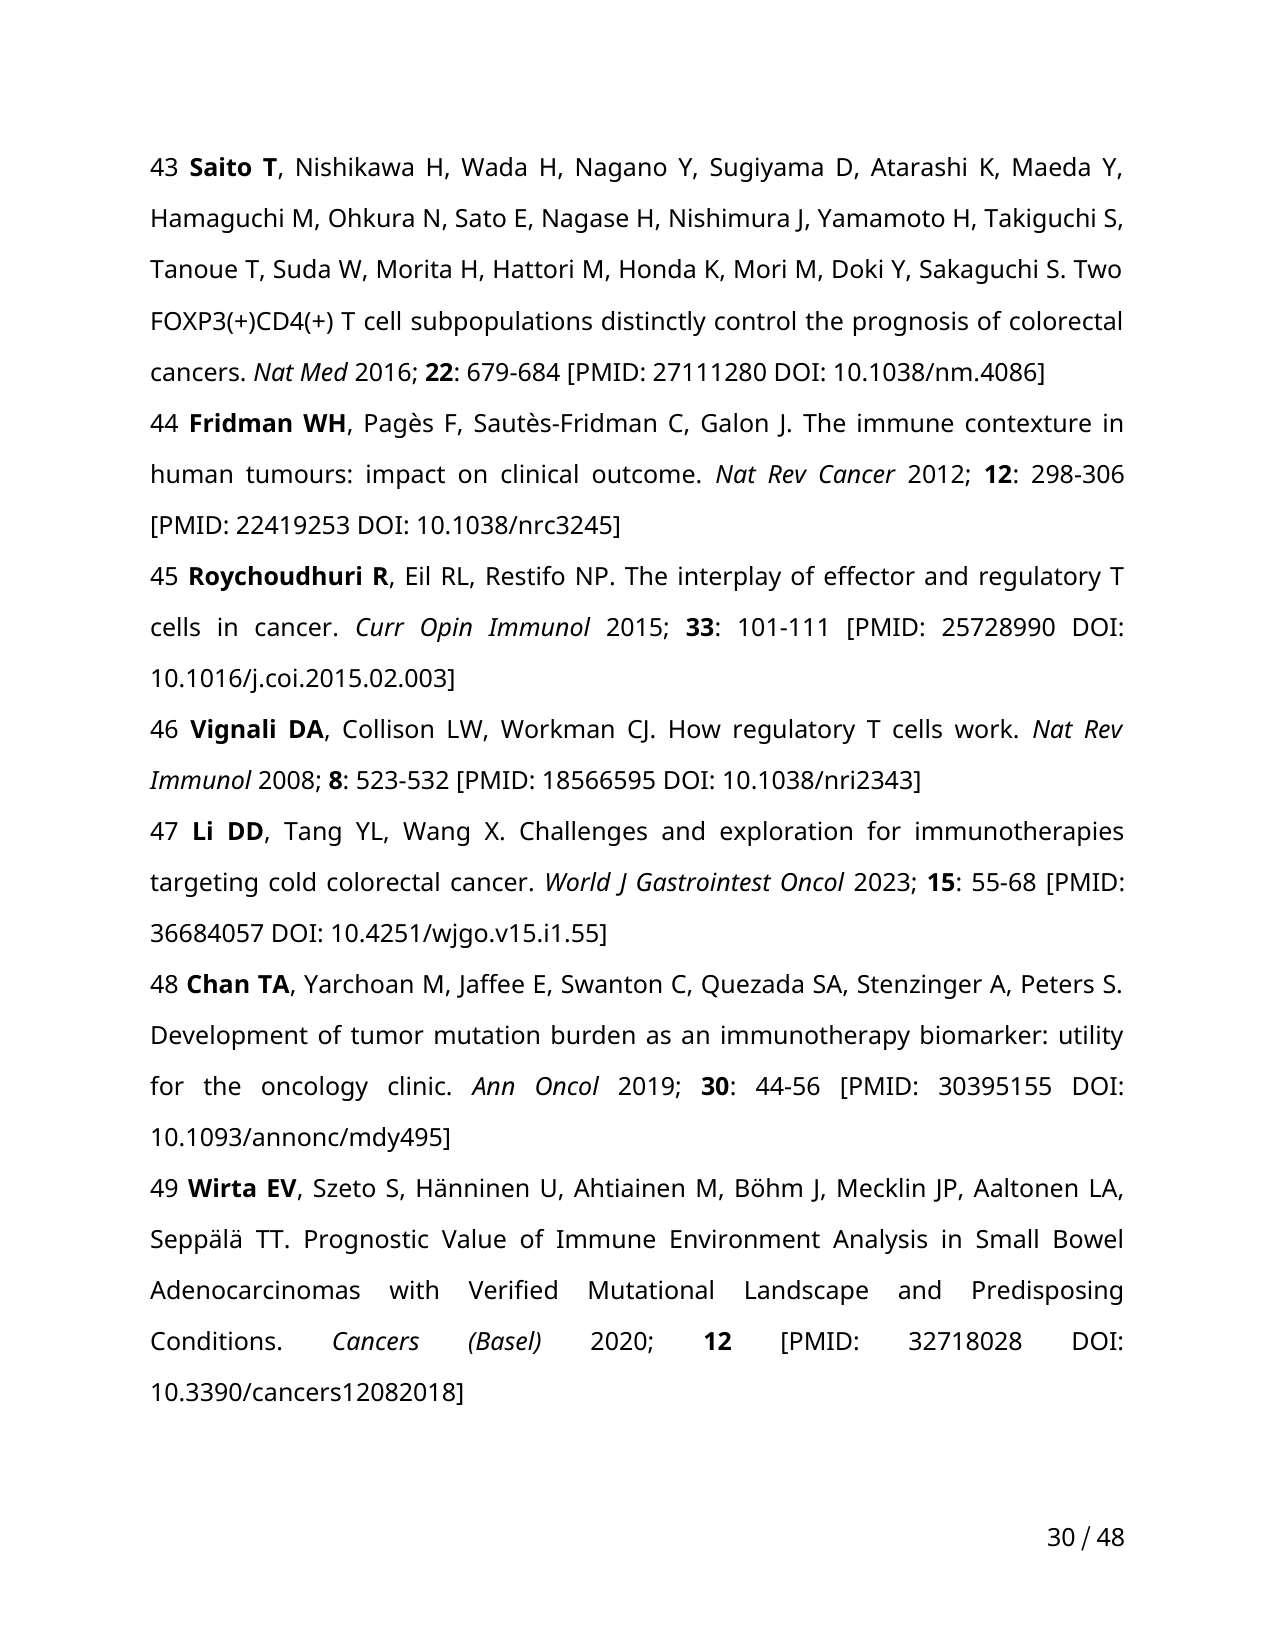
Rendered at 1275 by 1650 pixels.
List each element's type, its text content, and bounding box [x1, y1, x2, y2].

text 45 Roychoudhuri R, Eil RL, Restifo NP. The interplay of effector and regulatory T cells in cancer. Curr Opin Immunol 2015; 33: 101-111 [PMID: 25728990 DOI: 10.1016/j.coi.2015.02.003] [150, 558, 1125, 694]
text 43 Saito T, Nishikawa H, Wada H, Nagano Y, Sugiyama D, Atarashi K, Maeda Y, Hamaguchi M, Ohkura N, Sato E, Nagase H, Nishimura J, Yamamoto H, Takiguchi S, Tanoue T, Suda W, Morita H, Hattori M, Honda K, Mori M, Doki Y, Sakaguchi S. Two FOXP3(+)CD4(+) T cell subpopulations distinctly control the prognosis of colorectal cancers. Nat Med 2016; 22: 679-684 [PMID: 27111280 DOI: 10.1038/nm.4086] [150, 150, 1125, 388]
text 44 Fridman WH, Pagès F, Sautès-Fridman C, Galon J. The immune contexture in human tumours: impact on clinical outcome. Nat Rev Cancer 2012; 12: 298-306 [PMID: 22419253 DOI: 10.1038/nrc3245] [150, 405, 1125, 541]
text 48 Chan TA, Yarchoan M, Jaffee E, Swanton C, Quezada SA, Stenzinger A, Peters S. Development of tumor mutation burden as an immunotherapy biomarker: utility for the oncology clinic. Ann Oncol 2019; 30: 44-56 [PMID: 30395155 DOI: 10.1093/annonc/mdy495] [150, 967, 1125, 1154]
text 46 Vignali DA, Collison LW, Workman CJ. How regulatory T cells work. Nat Rev Immunol 2008; 8: 523-532 [PMID: 18566595 DOI: 10.1038/nri2343] [150, 711, 1125, 797]
text 49 Wirta EV, Szeto S, Hänninen U, Ahtiainen M, Böhm J, Mecklin JP, Aaltonen LA, Seppälä TT. Prognostic Value of Immune Environment Analysis in Small Bowel Adenocarcinomas with Verified Mutational Landscape and Predisposing Conditions. Cancers (Basel) 2020; 12 [PMID: 32718028 DOI: 10.3390/cancers12082018] [150, 1171, 1125, 1409]
text 47 Li DD, Tang YL, Wang X. Challenges and exploration for immunotherapies targeting cold colorectal cancer. World J Gastrointest Oncol 2023; 15: 55-68 [PMID: 36684057 DOI: 10.4251/wjgo.v15.i1.55] [150, 813, 1125, 950]
